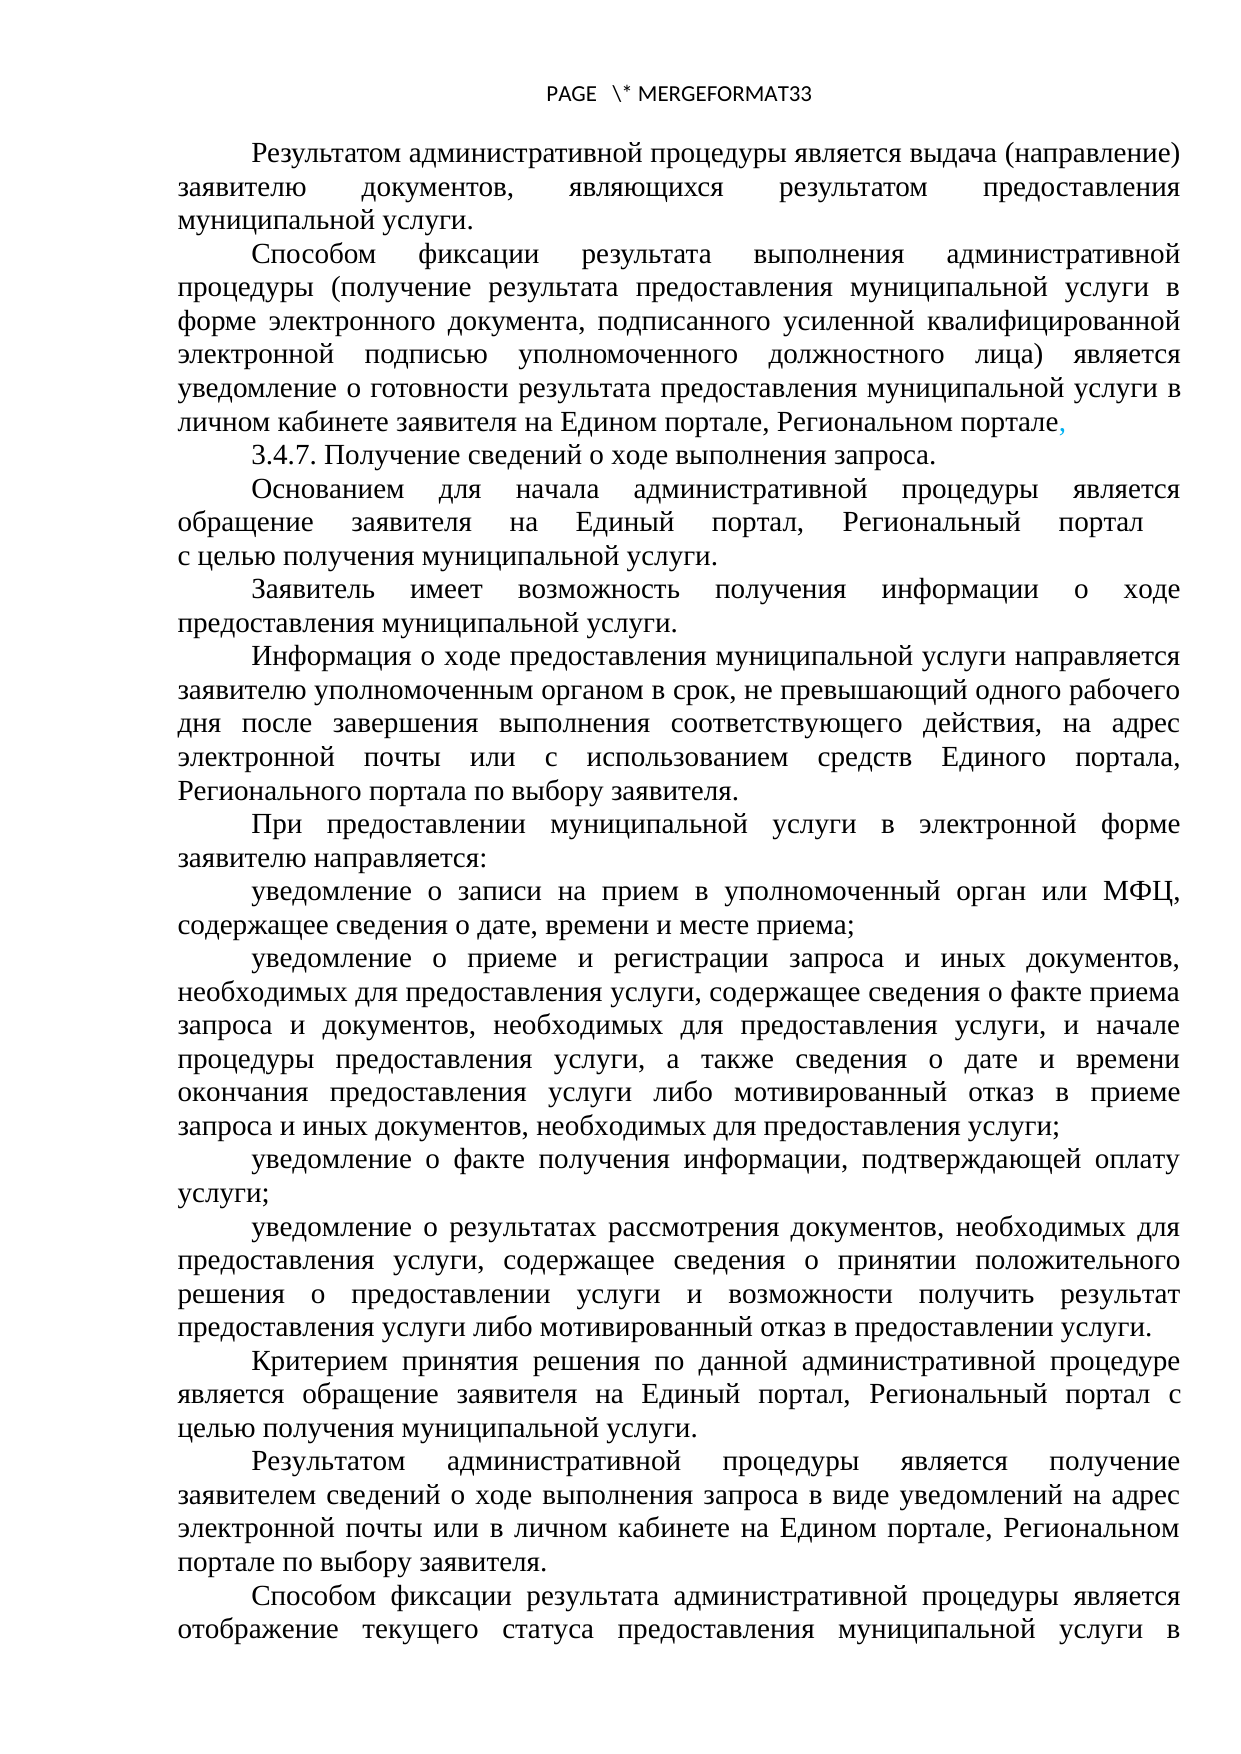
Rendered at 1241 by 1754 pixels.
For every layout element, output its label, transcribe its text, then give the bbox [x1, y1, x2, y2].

text уведомление о приеме и регистрации запроса и иных документов, необходимых для предоставления услуги, содержащее сведения о факте приема запроса и документов, необходимых для предоставления услуги, и начале процедуры предоставления услуги, а также сведения о дате и времени окончания предоставления услуги либо мотивированный отказ в приеме запроса и иных документов, необходимых для предоставления услуги; [177, 940, 1181, 1142]
text Результатом административной процедуры является получение заявителем сведений о ходе выполнения запроса в виде уведомлений на адрес электронной почты или в личном кабинете на Едином портале, Региональном портале по выбору заявителя. [177, 1443, 1181, 1578]
text Результатом административной процедуры является выдача (направление) заявителю документов, являющихся результатом предоставления муниципальной услуги. [177, 135, 1181, 236]
text Способом фиксации результата выполнения административной процедуры (получение результата предоставления муниципальной услуги в форме электронного документа, подписанного усиленной квалифицированной электронной подписью уполномоченного должностного лица) является уведомление о готовности результата предоставления муниципальной услуги в личном кабинете заявителя на Едином портале, Региональном портале, [177, 236, 1181, 437]
text 3.4.7. Получение сведений о ходе выполнения запроса. [177, 437, 1181, 471]
text Информация о ходе предоставления муниципальной услуги направляется заявителю уполномоченным органом в срок, не превышающий одного рабочего дня после завершения выполнения соответствующего действия, на адрес электронной почты или с использованием средств Единого портала, Регионального портала по выбору заявителя. [177, 638, 1181, 806]
text Основанием для начала административной процедуры является обращение заявителя на Единый портал, Региональный портал с целью получения муниципальной услуги. [177, 471, 1181, 571]
text уведомление о записи на прием в уполномоченный орган или МФЦ, содержащее сведения о дате, времени и месте приема; [177, 873, 1181, 940]
text Заявитель имеет возможность получения информации о ходе предоставления муниципальной услуги. [177, 571, 1181, 638]
text Критерием принятия решения по данной административной процедуре является обращение заявителя на Единый портал, Региональный портал с целью получения муниципальной услуги. [177, 1343, 1181, 1443]
text уведомление о факте получения информации, подтверждающей оплату услуги; [177, 1142, 1181, 1209]
text уведомление о результатах рассмотрения документов, необходимых для предоставления услуги, содержащее сведения о принятии положительного решения о предоставлении услуги и возможности получить результат предоставления услуги либо мотивированный отказ в предоставлении услуги. [177, 1209, 1181, 1343]
text При предоставлении муниципальной услуги в электронной форме заявителю направляется: [177, 806, 1181, 873]
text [177, 1578, 1181, 1645]
